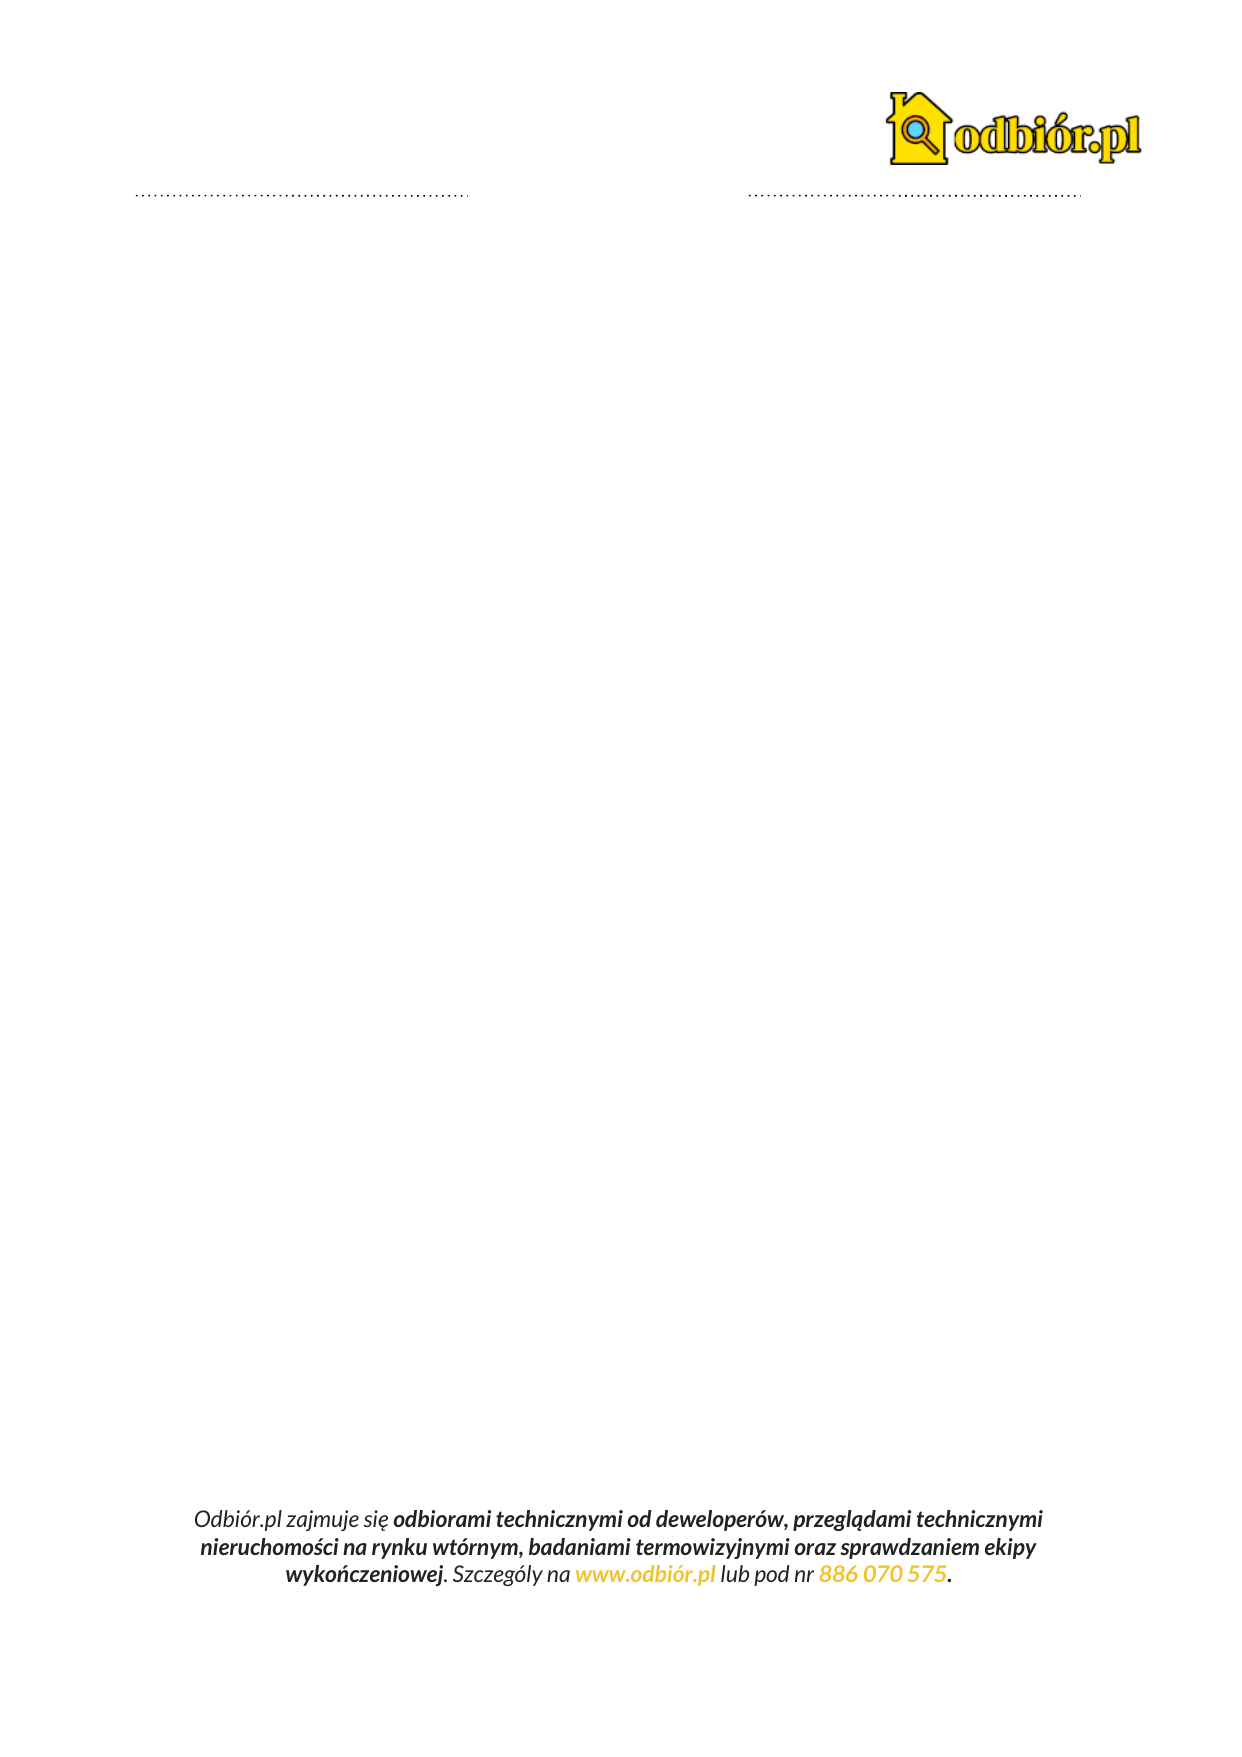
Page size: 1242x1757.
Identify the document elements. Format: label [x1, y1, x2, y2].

picture [885, 92, 1144, 165]
